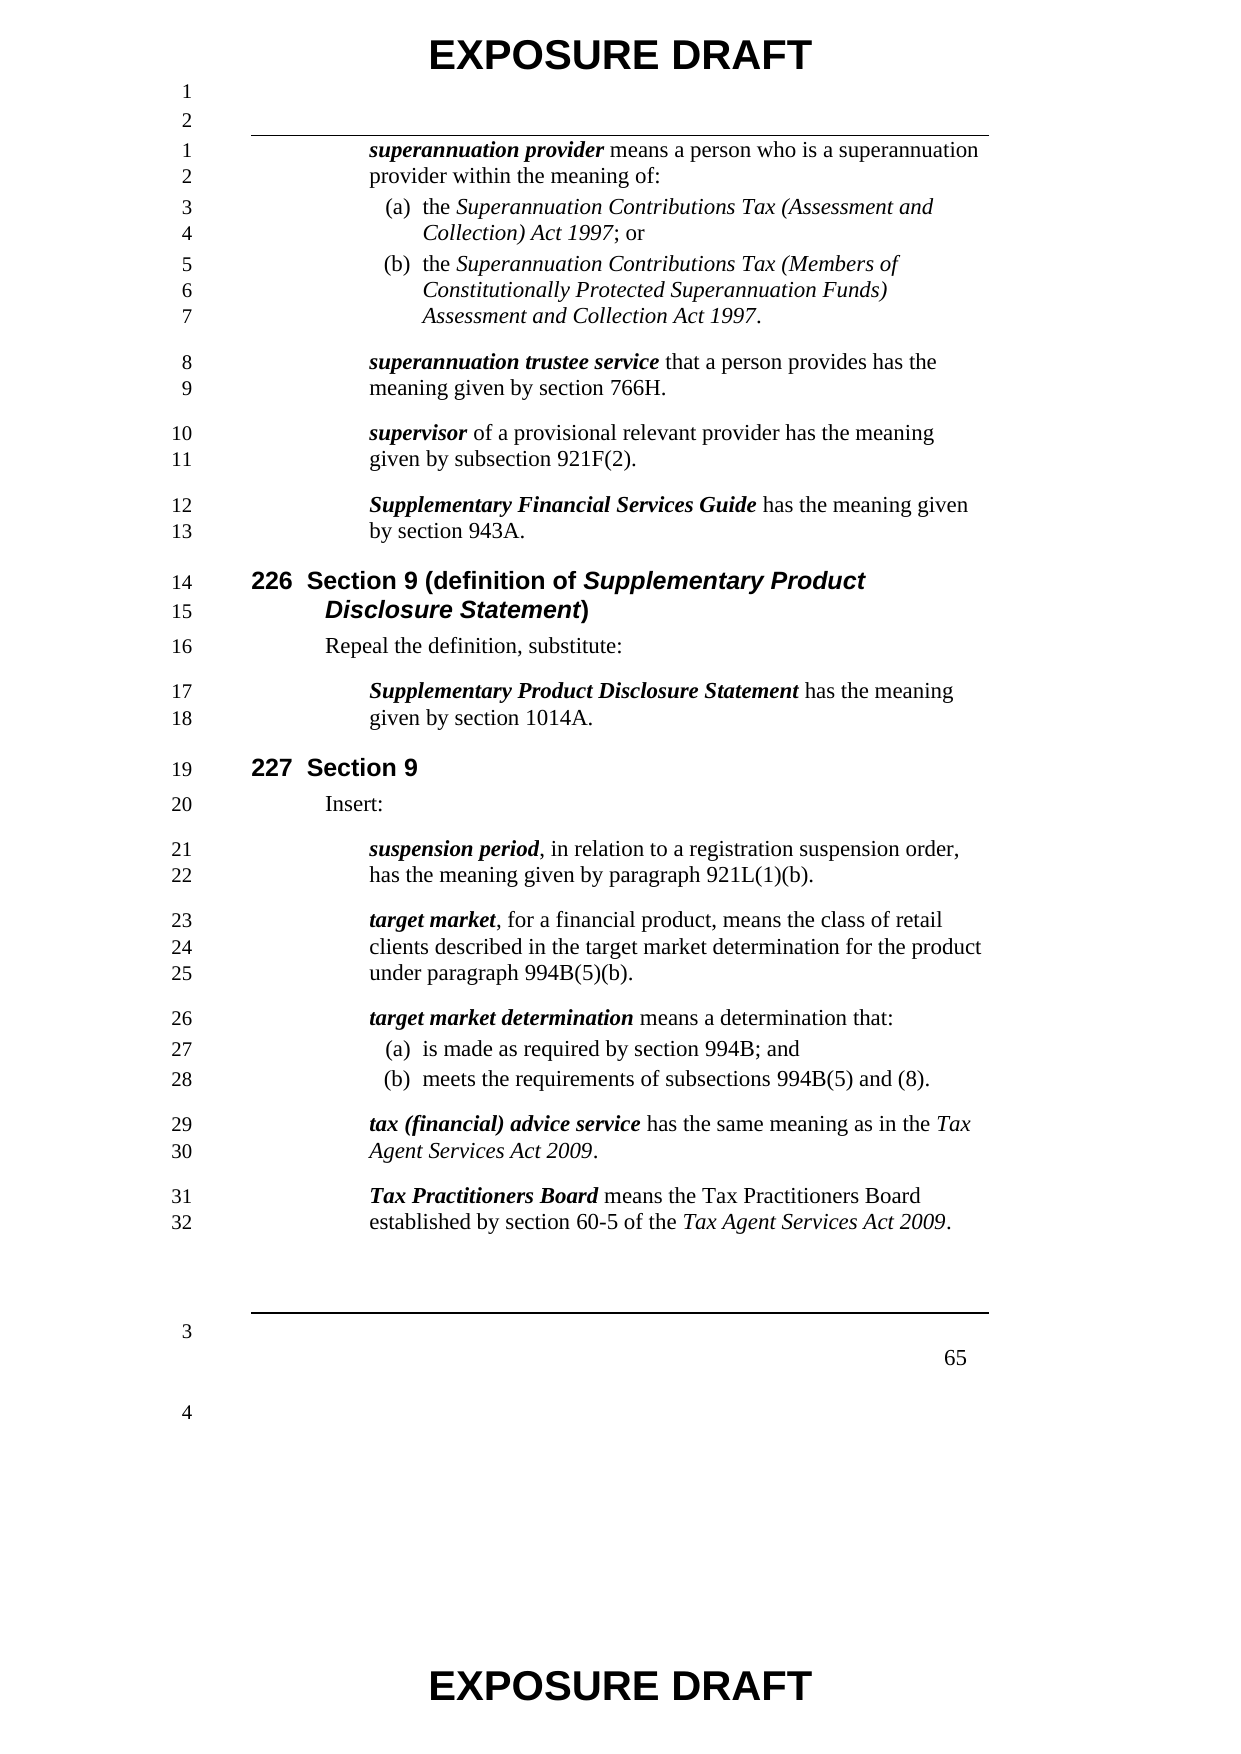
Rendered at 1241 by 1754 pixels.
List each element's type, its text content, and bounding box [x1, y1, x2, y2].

text superannuation provider means a person who is a superannuation provider within the meaning of: [369, 136, 989, 189]
text (b) meets the requirements of subsections 994B(5) and (8). [251, 1065, 989, 1092]
text target market determination means a determination that: [369, 1004, 989, 1031]
text Insert: [325, 790, 989, 816]
text (a) the Superannuation Contributions Tax (Assessment and Collection) Act 1997; or [251, 193, 989, 246]
text superannuation trustee service that a person provides has the meaning given by section 766H. [369, 348, 989, 400]
text (b) the Superannuation Contributions Tax (Members of Constitutionally Protected Superannuation Funds) Assessment and Collection Act 1997. [251, 250, 989, 329]
text suspension period, in relation to a registration suspension order, has the meaning given by paragraph 921L(1)(b). [814, 835, 989, 888]
text tax (financial) advice service has the same meaning as in the Tax Agent Services Act 2009. [369, 1110, 989, 1163]
text 226 Section 9 (definition of Supplementary Product Disclosure Statement) [251, 566, 989, 624]
text Repeal the definition, substitute: [325, 632, 989, 658]
text supervisor of a provisional relevant provider has the meaning given by subsection 921F(2). [637, 419, 989, 472]
text Tax Practitioners Board means the Tax Practitioners Board established by section 60-5 of the Tax Agent Services Act 2009. [369, 1182, 989, 1234]
text Supplementary Product Disclosure Statement has the meaning given by section 1014A. [369, 677, 989, 730]
text (a) is made as required by section 994B; and [251, 1035, 989, 1061]
text target market, for a financial product, means the class of retail clients described in the target market determination for the product under paragraph 994B(5)(b). [633, 906, 989, 986]
text 227 Section 9 [251, 753, 989, 782]
text Supplementary Financial Services Guide has the meaning given by section 943A. [369, 491, 989, 543]
